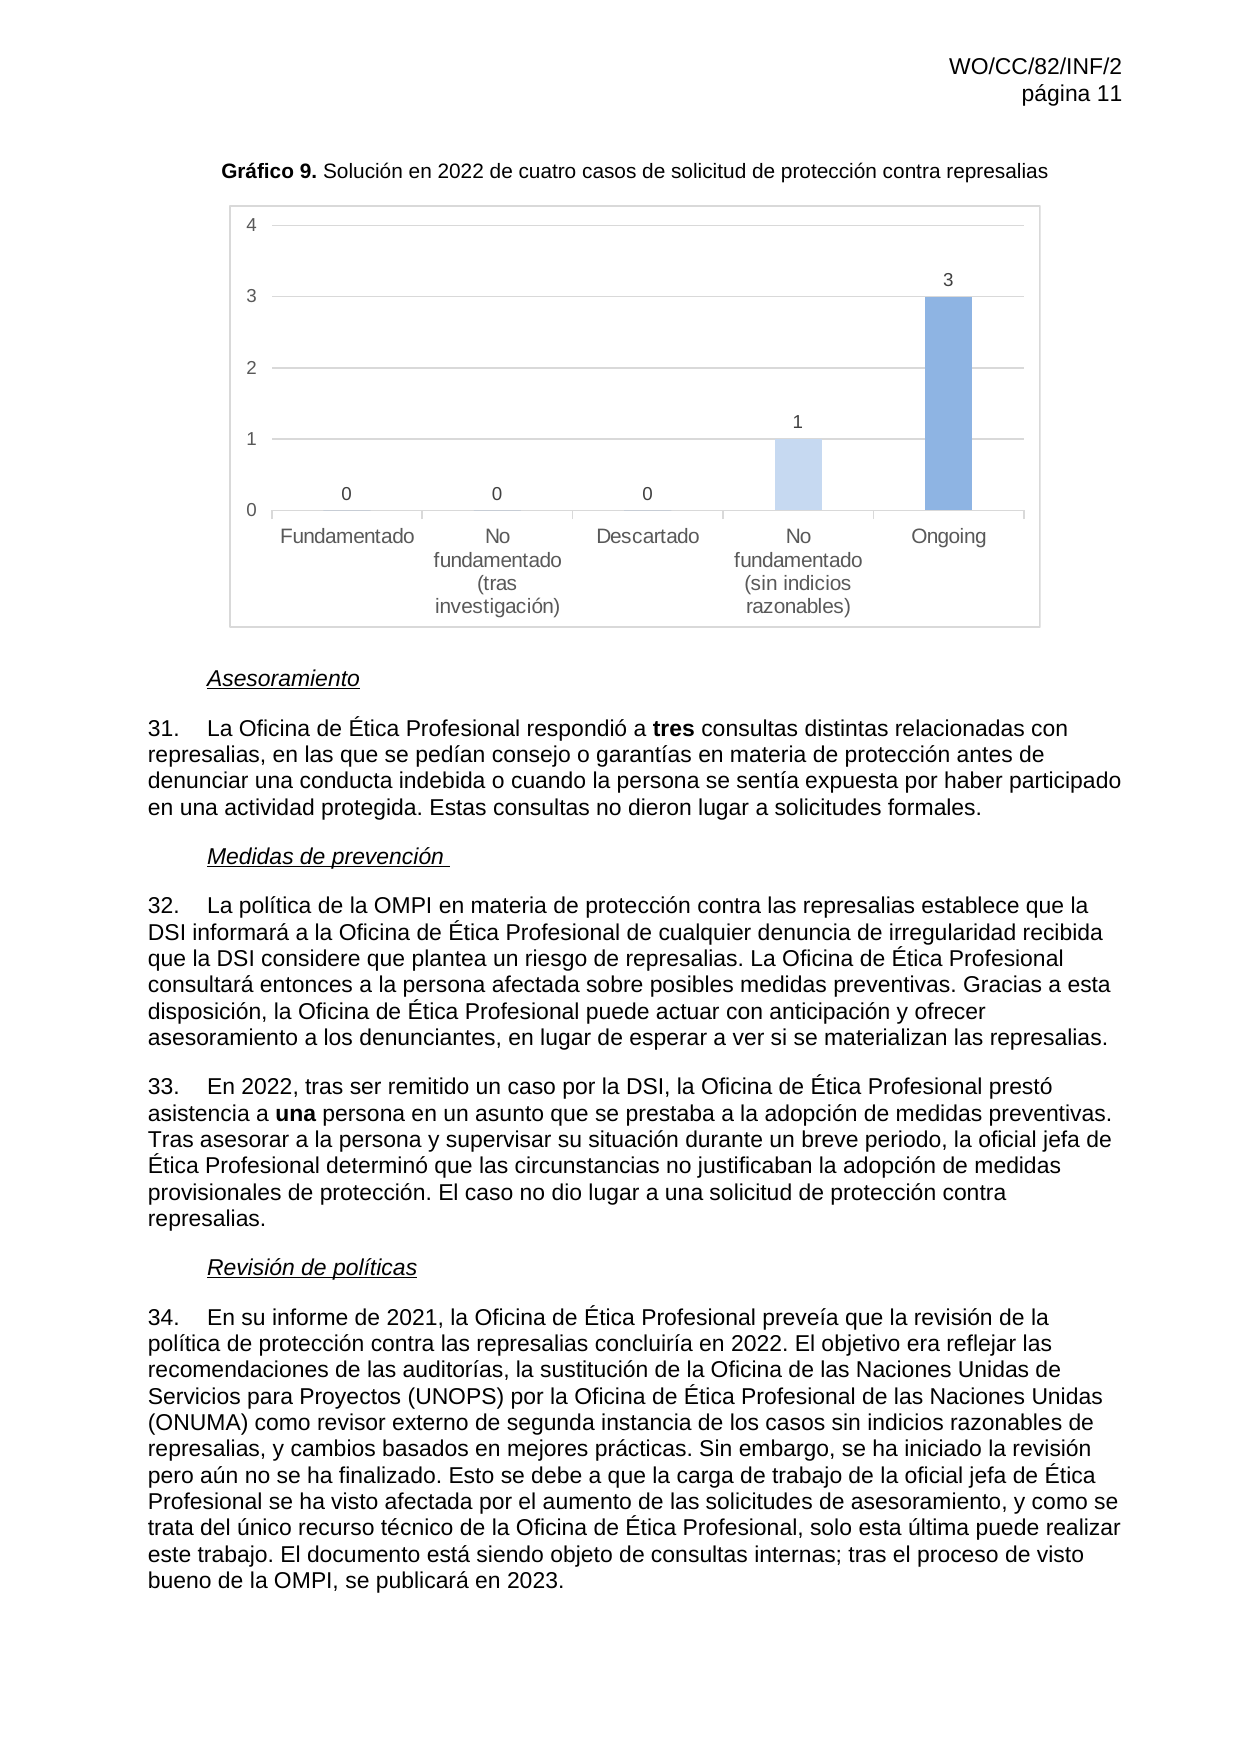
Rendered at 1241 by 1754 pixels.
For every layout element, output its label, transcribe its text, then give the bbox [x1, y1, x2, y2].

text En 2022, tras ser remitido un caso por la DSI, la Oficina de Ética Profesional prestó asistencia a una persona en un asunto que se prestaba a la adopción de medidas preventivas. Tras asesorar a la persona y supervisar su situación durante un breve periodo, la oficial jefa de Ética Profesional determinó que las circunstancias no justificaban la adopción de medidas provisionales de protección. El caso no dio lugar a una solicitud de protección contra represalias. [148, 1073, 1122, 1231]
text La política de la OMPI en materia de protección contra las represalias establece que la DSI informará a la Oficina de Ética Profesional de cualquier denuncia de irregularidad recibida que la DSI considere que plantea un riesgo de represalias. La Oficina de Ética Profesional consultará entonces a la persona afectada sobre posibles medidas preventivas. Gracias a esta disposición, la Oficina de Ética Profesional puede actuar con anticipación y ofrecer asesoramiento a los denunciantes, en lugar de esperar a ver si se materializan las represalias. [148, 892, 1122, 1050]
text Medidas de prevención [148, 843, 1122, 869]
text Gráfico 9. Solución en 2022 de cuatro casos de solicitud de protección contra represalias [148, 158, 1122, 182]
text Asesoramiento [148, 665, 1122, 692]
text En su informe de 2021, la Oficina de Ética Profesional preveía que la revisión de la política de protección contra las represalias concluiría en 2022. El objetivo era reflejar las recomendaciones de las auditorías, la sustitución de la Oficina de las Naciones Unidas de Servicios para Proyectos (UNOPS) por la Oficina de Ética Profesional de las Naciones Unidas (ONUMA) como revisor externo de segunda instancia de los casos sin indicios razonables de represalias, y cambios basados en mejores prácticas. Sin embargo, se ha iniciado la revisión pero aún no se ha finalizado. Esto se debe a que la carga de trabajo de la oficial jefa de Ética Profesional se ha visto afectada por el aumento de las solicitudes de asesoramiento, y como se trata del único recurso técnico de la Oficina de Ética Profesional, solo esta última puede realizar este trabajo. El documento está siendo objeto de consultas internas; tras el proceso de visto bueno de la OMPI, se publicará en 2023. [148, 1303, 1122, 1593]
text Revisión de políticas [148, 1254, 1122, 1281]
text La Oficina de Ética Profesional respondió a tres consultas distintas relacionadas con represalias, en las que se pedían consejo o garantías en materia de protección antes de denunciar una conducta indebida o cuando la persona se sentía expuesta por haber participado en una actividad protegida. Estas consultas no dieron lugar a solicitudes formales. [148, 714, 1122, 820]
